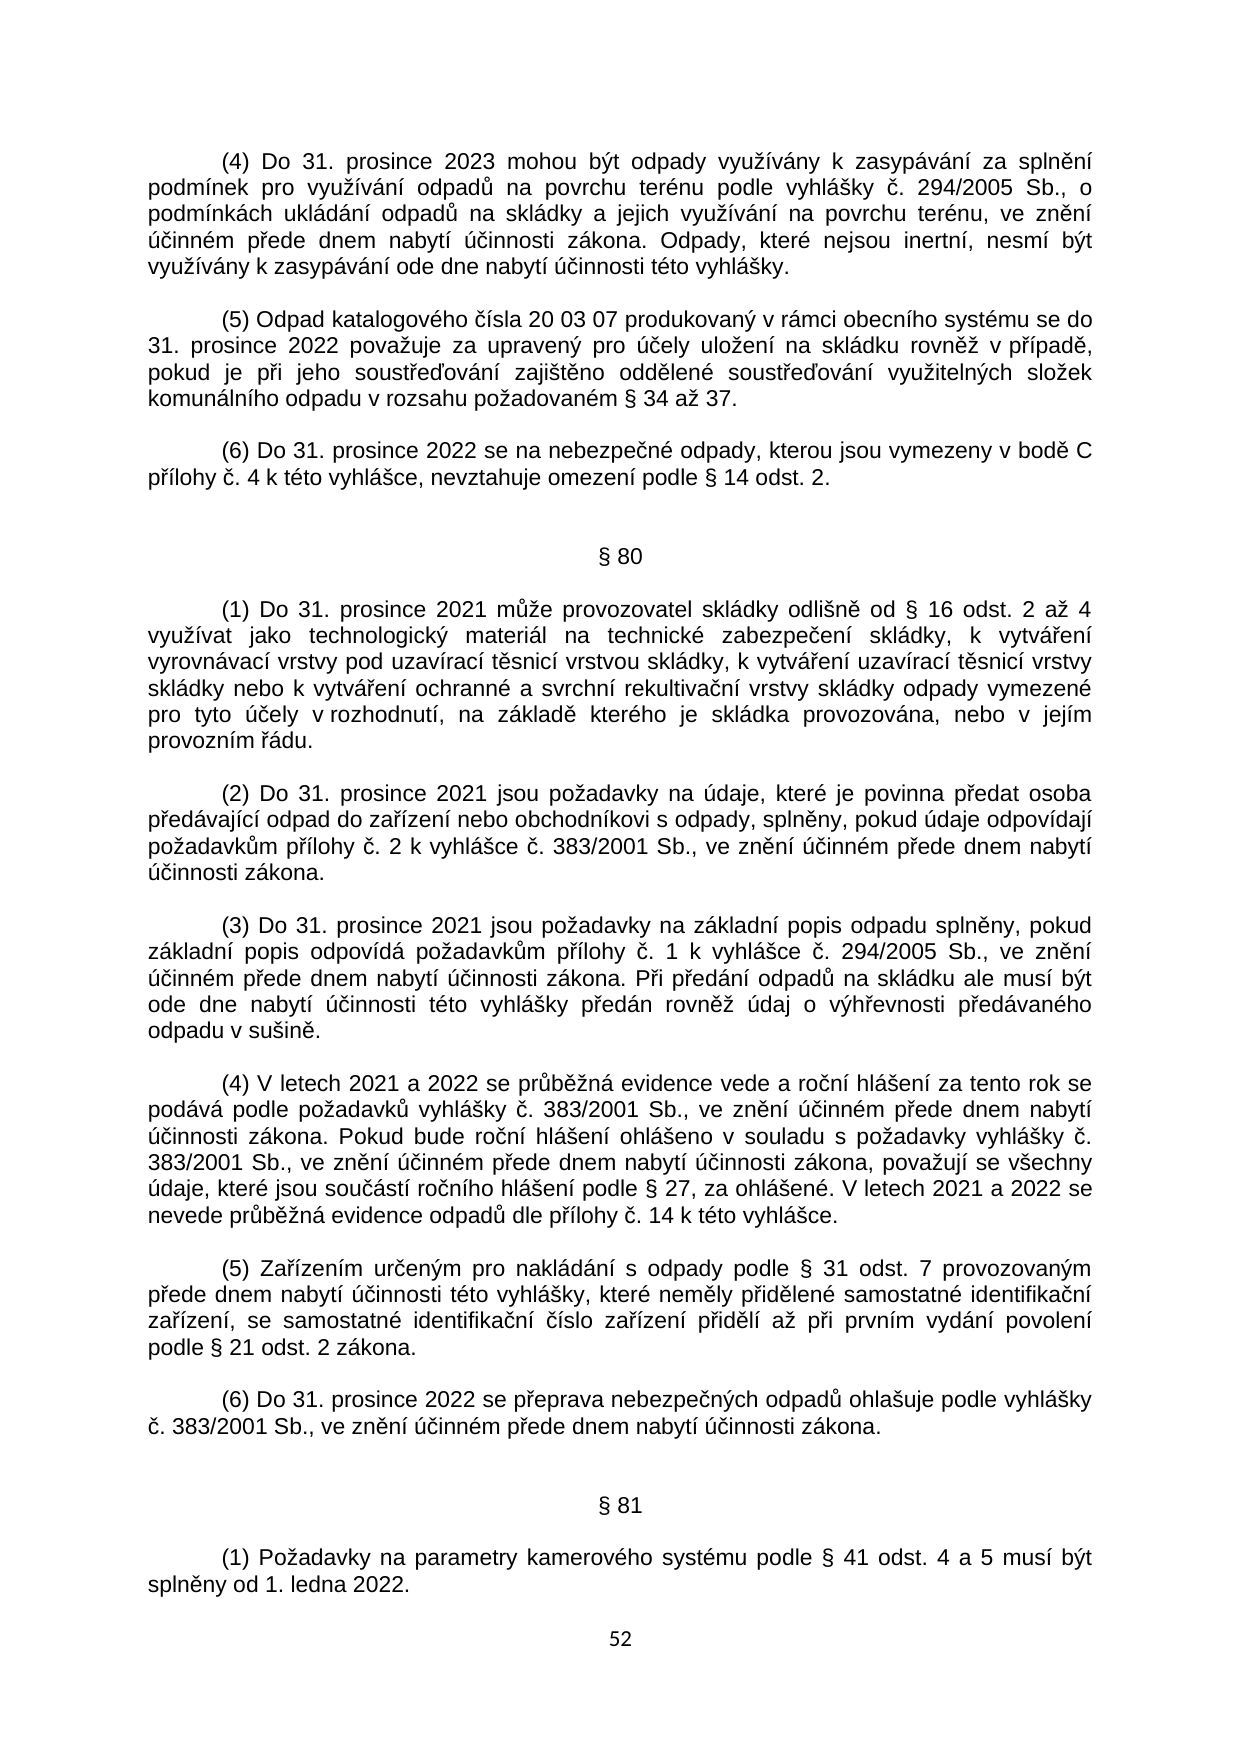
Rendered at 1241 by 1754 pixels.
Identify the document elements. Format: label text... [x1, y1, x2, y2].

text (4) Do 31. prosince 2023 mohou být odpady využívány k zasypávání za splnění podmínek pro využívání odpadů na povrchu terénu podle vyhlášky č. 294/2005 Sb., o podmínkách ukládání odpadů na skládky a jejich využívání na povrchu terénu, ve znění účinném přede dnem nabytí účinnosti zákona. Odpady, které nejsou inertní, nesmí být využívány k zasypávání ode dne nabytí účinnosti této vyhlášky. [148, 148, 1093, 279]
text (1) Do 31. prosince 2021 může provozovatel skládky odlišně od § 16 odst. 2 až 4 využívat jako technologický materiál na technické zabezpečení skládky, k vytváření vyrovnávací vrstvy pod uzavírací těsnicí vrstvou skládky, k vytváření uzavírací těsnicí vrstvy skládky nebo k vytváření ochranné a svrchní rekultivační vrstvy skládky odpady vymezené pro tyto účely v rozhodnutí, na základě kterého je skládka provozována, nebo v jejím provozním řádu. [148, 596, 1093, 754]
text (6) Do 31. prosince 2022 se přeprava nebezpečných odpadů ohlašuje podle vyhlášky č. 383/2001 Sb., ve znění účinném přede dnem nabytí účinnosti zákona. [148, 1386, 1093, 1439]
text (1) Požadavky na parametry kamerového systému podle § 41 odst. 4 a 5 musí být splněny od 1. ledna 2022. [148, 1544, 1093, 1597]
text § 80 [148, 543, 1093, 569]
text (5) Zařízením určeným pro nakládání s odpady podle § 31 odst. 7 provozovaným přede dnem nabytí účinnosti této vyhlášky, které neměly přidělené samostatné identifikační zařízení, se samostatné identifikační číslo zařízení přidělí až při prvním vydání povolení podle § 21 odst. 2 zákona. [148, 1254, 1093, 1360]
text (5) Odpad katalogového čísla 20 03 07 produkovaný v rámci obecního systému se do 31. prosince 2022 považuje za upravený pro účely uložení na skládku rovněž v případě, pokud je při jeho soustřeďování zajištěno oddělené soustřeďování využitelných složek komunálního odpadu v rozsahu požadovaném § 34 až 37. [148, 306, 1093, 411]
text (4) V letech 2021 a 2022 se průběžná evidence vede a roční hlášení za tento rok se podává podle požadavků vyhlášky č. 383/2001 Sb., ve znění účinném přede dnem nabytí účinnosti zákona. Pokud bude roční hlášení ohlášeno v souladu s požadavky vyhlášky č. 383/2001 Sb., ve znění účinném přede dnem nabytí účinnosti zákona, považují se všechny údaje, které jsou součástí ročního hlášení podle § 27, za ohlášené. V letech 2021 a 2022 se nevede průběžná evidence odpadů dle přílohy č. 14 k této vyhlášce. [148, 1070, 1093, 1228]
text (6) Do 31. prosince 2022 se na nebezpečné odpady, kterou jsou vymezeny v bodě C přílohy č. 4 k této vyhlášce, nevztahuje omezení podle § 14 odst. 2. [148, 437, 1093, 490]
text (3) Do 31. prosince 2021 jsou požadavky na základní popis odpadu splněny, pokud základní popis odpovídá požadavkům přílohy č. 1 k vyhlášce č. 294/2005 Sb., ve znění účinném přede dnem nabytí účinnosti zákona. Při předání odpadů na skládku ale musí být ode dne nabytí účinnosti této vyhlášky předán rovněž údaj o výhřevnosti předávaného odpadu v sušině. [148, 912, 1093, 1044]
text (2) Do 31. prosince 2021 jsou požadavky na údaje, které je povinna předat osoba předávající odpad do zařízení nebo obchodníkovi s odpady, splněny, pokud údaje odpovídají požadavkům přílohy č. 2 k vyhlášce č. 383/2001 Sb., ve znění účinném přede dnem nabytí účinnosti zákona. [148, 780, 1093, 886]
text § 81 [148, 1492, 1093, 1518]
